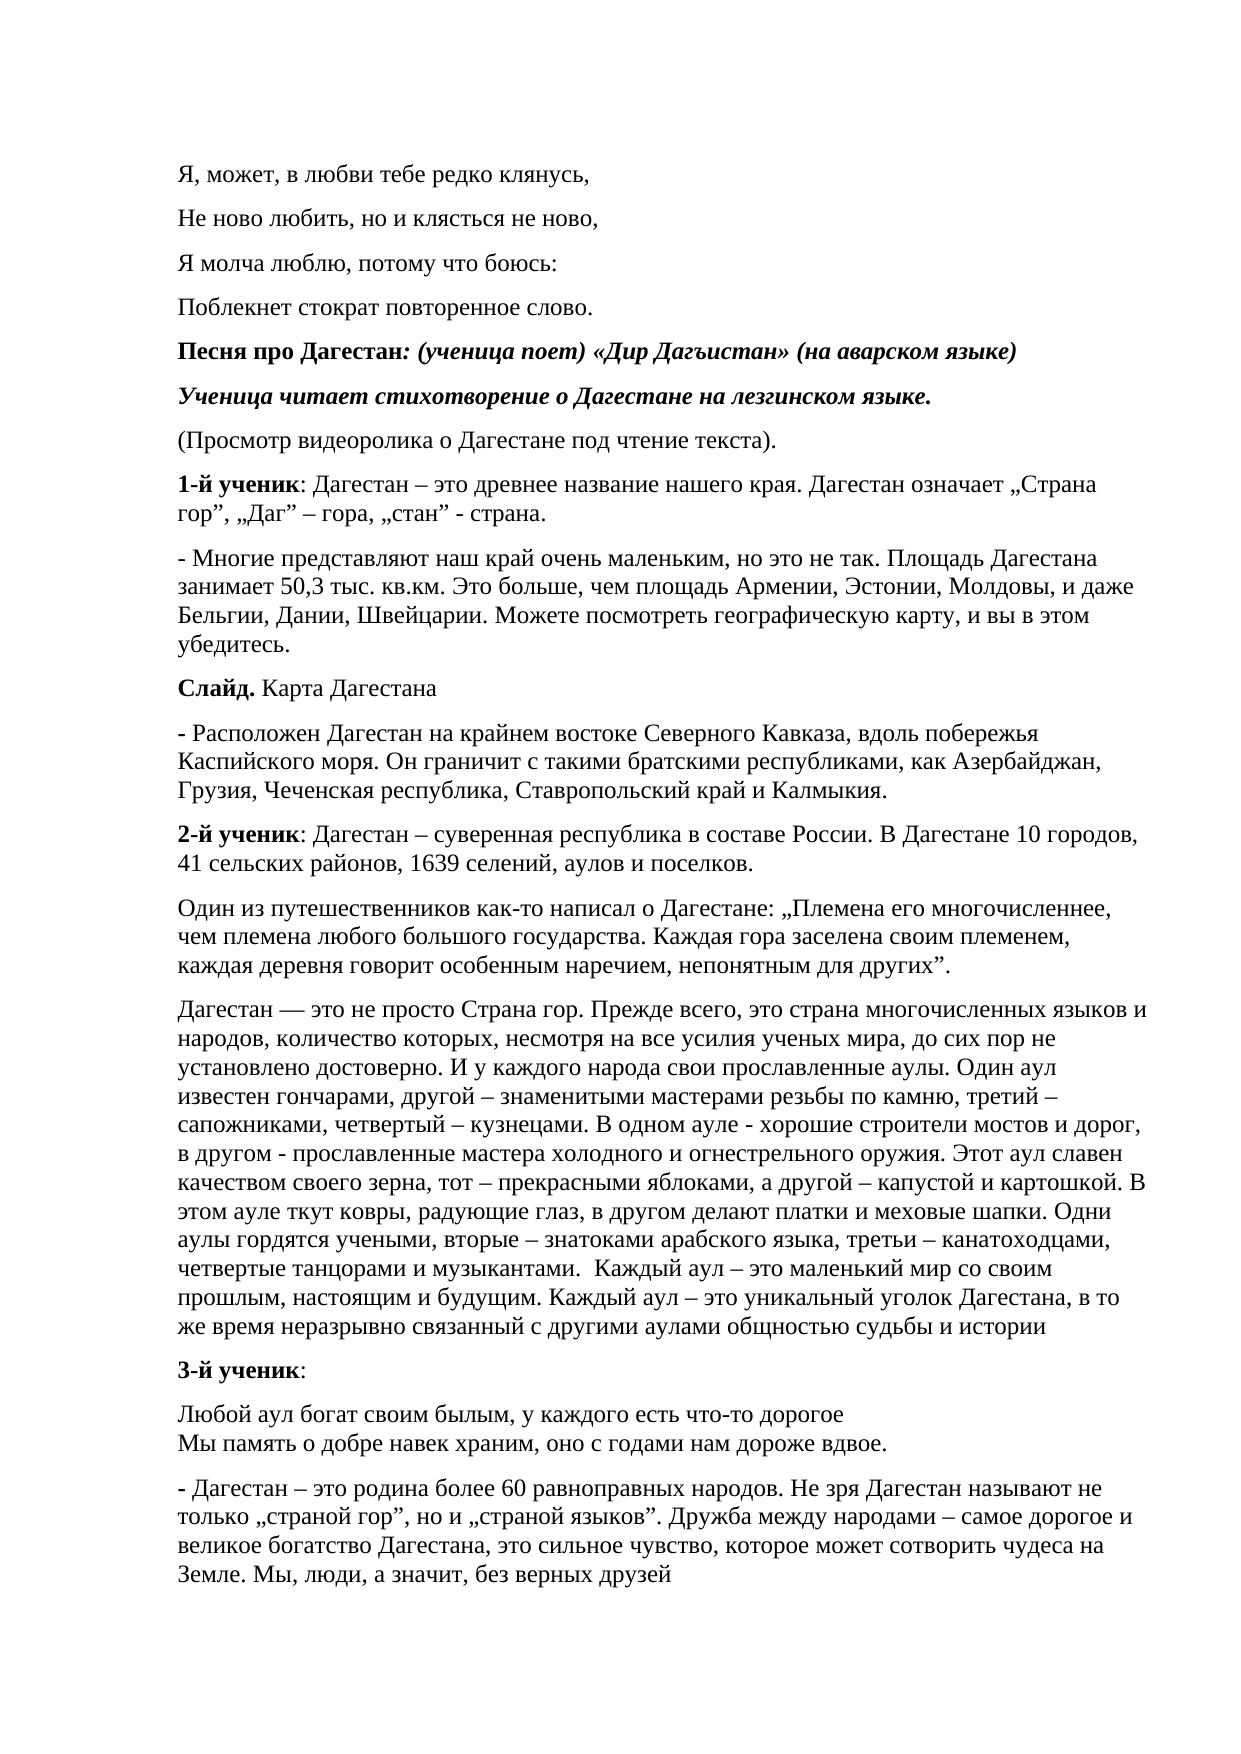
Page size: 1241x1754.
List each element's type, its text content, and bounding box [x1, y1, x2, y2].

text (Просмотр видеоролика о Дагестане под чтение текста). [177, 425, 1152, 454]
text Поблекнет стократ повторенное слово. [177, 292, 1152, 321]
text Я молча люблю, потому что боюсь: [177, 248, 1152, 276]
text - Дагестан – это родина более 60 равноправных народов. Не зря Дагестан называют не только „страной гор”, но и „страной языков”. Дружба между народами – самое дорогое и великое богатство Дагестана, это сильное чувство, которое может сотворить чудеса на Земле. Мы, люди, а значит, без верных друзей [177, 1473, 1152, 1588]
text - Многие представляют наш край очень маленьким, но это не так. Площадь Дагестана занимает 50,3 тыс. кв.км. Это больше, чем площадь Армении, Эстонии, Молдовы, и даже Бельгии, Дании, Швейцарии. Можете посмотреть географическую карту, и вы в этом убедитесь. [177, 543, 1152, 658]
text Ученица читает стихотворение о Дагестане на лезгинском языке. [177, 381, 1152, 409]
text 3-й ученик: [177, 1355, 1152, 1384]
text Я, может, в любви тебе редко клянусь, [177, 159, 1152, 188]
text Любой аул богат своим былым, у каждого есть что-то дорогое Мы память о добре навек храним, оно с годами нам дороже вдвое. [177, 1399, 1152, 1457]
text Дагестан — это не просто Страна гор. Прежде всего, это страна многочисленных языков и народов, количество которых, несмотря на все усилия ученых мира, до сих пор не установлено достоверно. И у каждого народа свои прославленные аулы. Один аул известен гончарами, другой – знаменитыми мастерами резьбы по камню, третий – сапожниками, четвертый – кузнецами. В одном ауле - хорошие строители мостов и дорог, в другом - прославленные мастера холодного и огнестрельного оружия. Этот аул славен качеством своего зерна, тот – прекрасными яблоками, а другой – капустой и картошкой. В этом ауле ткут ковры, радующие глаз, в другом делают платки и меховые шапки. Одни аулы гордятся учеными, вторые – знатоками арабского языка, третьи – канатоходцами, четвертые танцорами и музыкантами. Каждый аул – это маленький мир со своим прошлым, настоящим и будущим. Каждый аул – это уникальный уголок Дагестана, в то же время неразрывно связанный с другими аулами общностью судьбы и истории [177, 994, 1152, 1339]
text 2-й ученик: Дагестан – суверенная республика в составе России. В Дагестане 10 городов, 41 сельских районов, 1639 селений, аулов и поселков. [177, 819, 1152, 877]
text 1-й ученик: Дагестан – это древнее название нашего края. Дагестан означает „Страна гор”, „Даг” – гора, „стан” - страна. [177, 469, 1152, 527]
text - Расположен Дагестан на крайнем востоке Северного Кавказа, вдоль побережья Каспийского моря. Он граничит с такими братскими республиками, как Азербайджан, Грузия, Чеченская республика, Ставропольский край и Калмыкия. [177, 718, 1152, 804]
text Слайд. Карта Дагестана [177, 673, 1152, 702]
text Один из путешественников как-то написал о Дагестане: „Племена его многочисленнее, чем племена любого большого государства. Каждая гора заселена своим племенем, каждая деревня говорит особенным наречием, непонятным для других”. [177, 893, 1152, 979]
text Не ново любить, но и клясться не ново, [177, 203, 1152, 232]
text Песня про Дагестан: (ученица поет) «Дир Дагъистан» (на аварском языке) [177, 336, 1152, 365]
